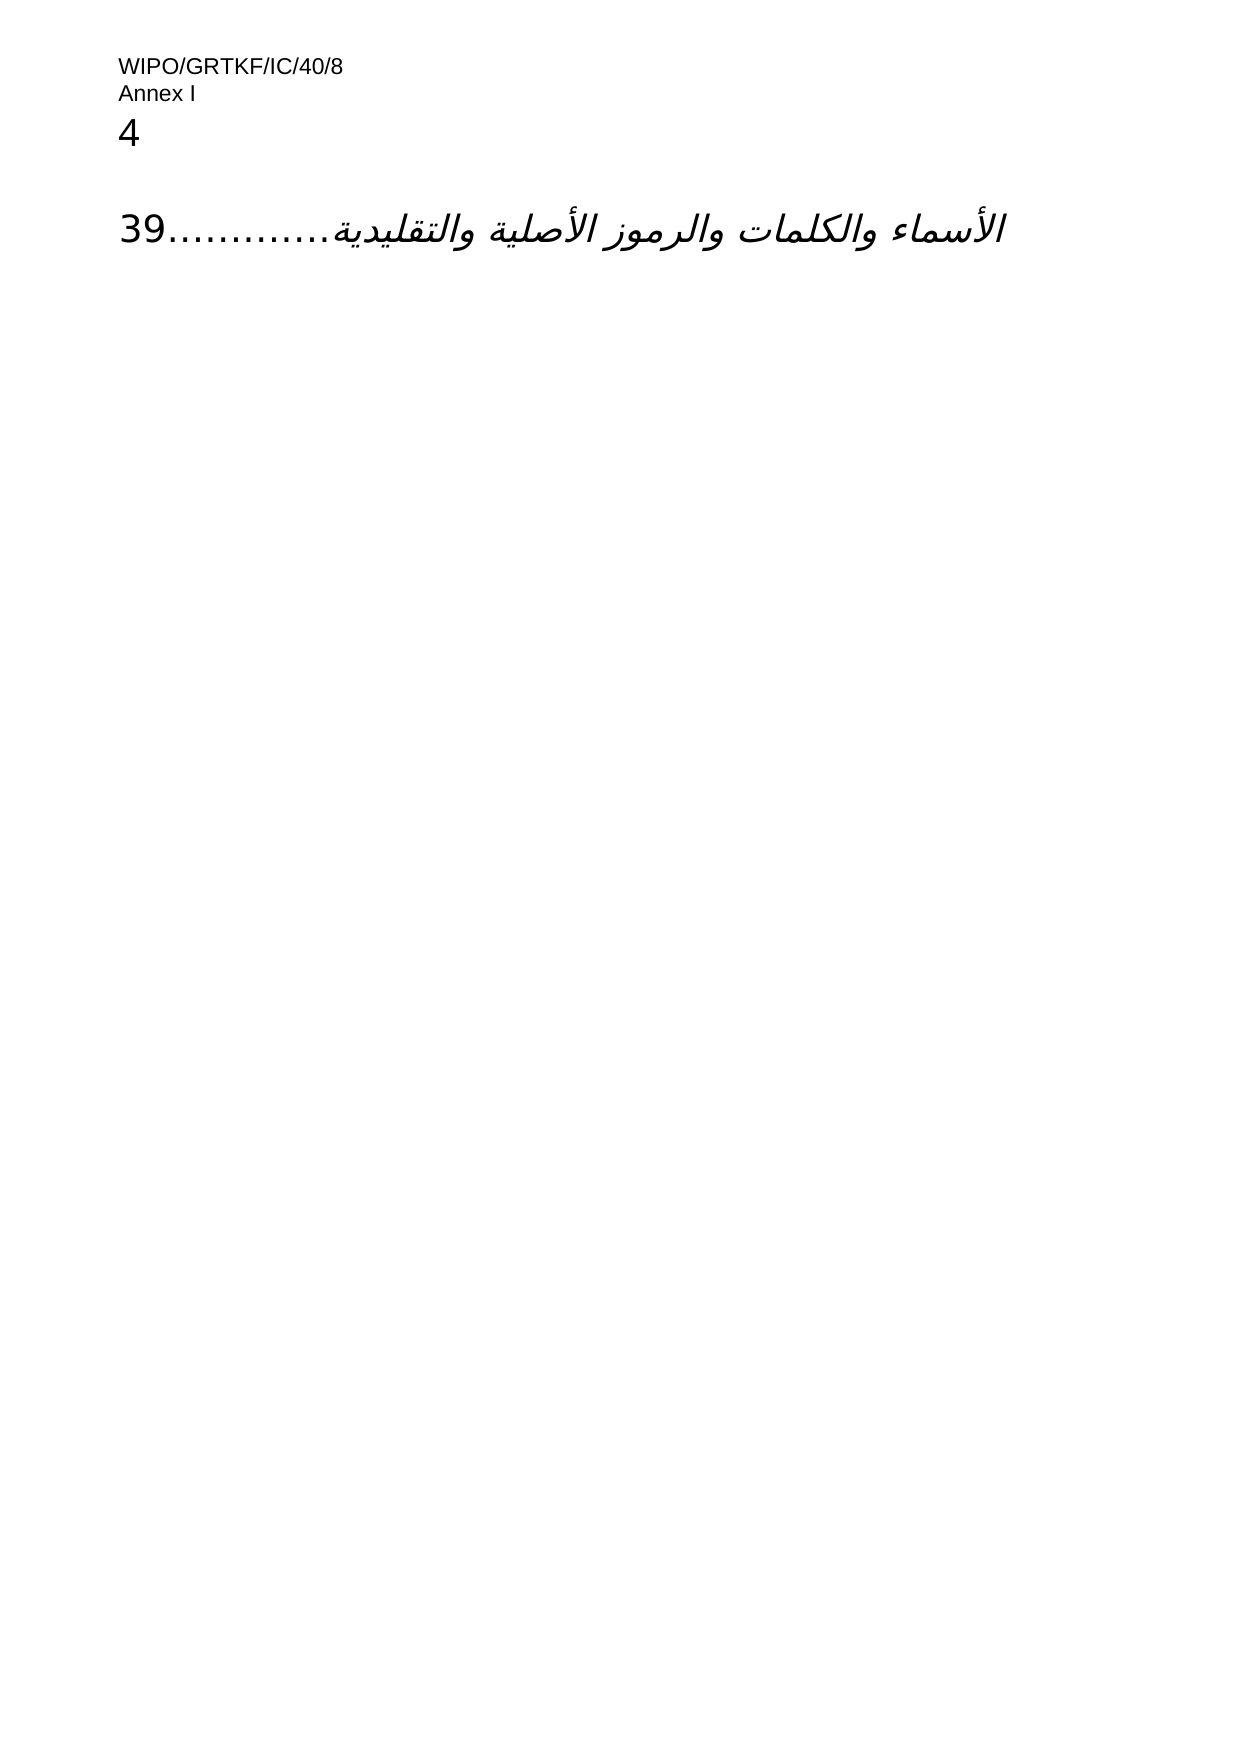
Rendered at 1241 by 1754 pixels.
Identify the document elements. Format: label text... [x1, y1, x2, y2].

text الأسماء والكلمات والرموز الأصلية والتقليدية 39 [118, 208, 1004, 252]
